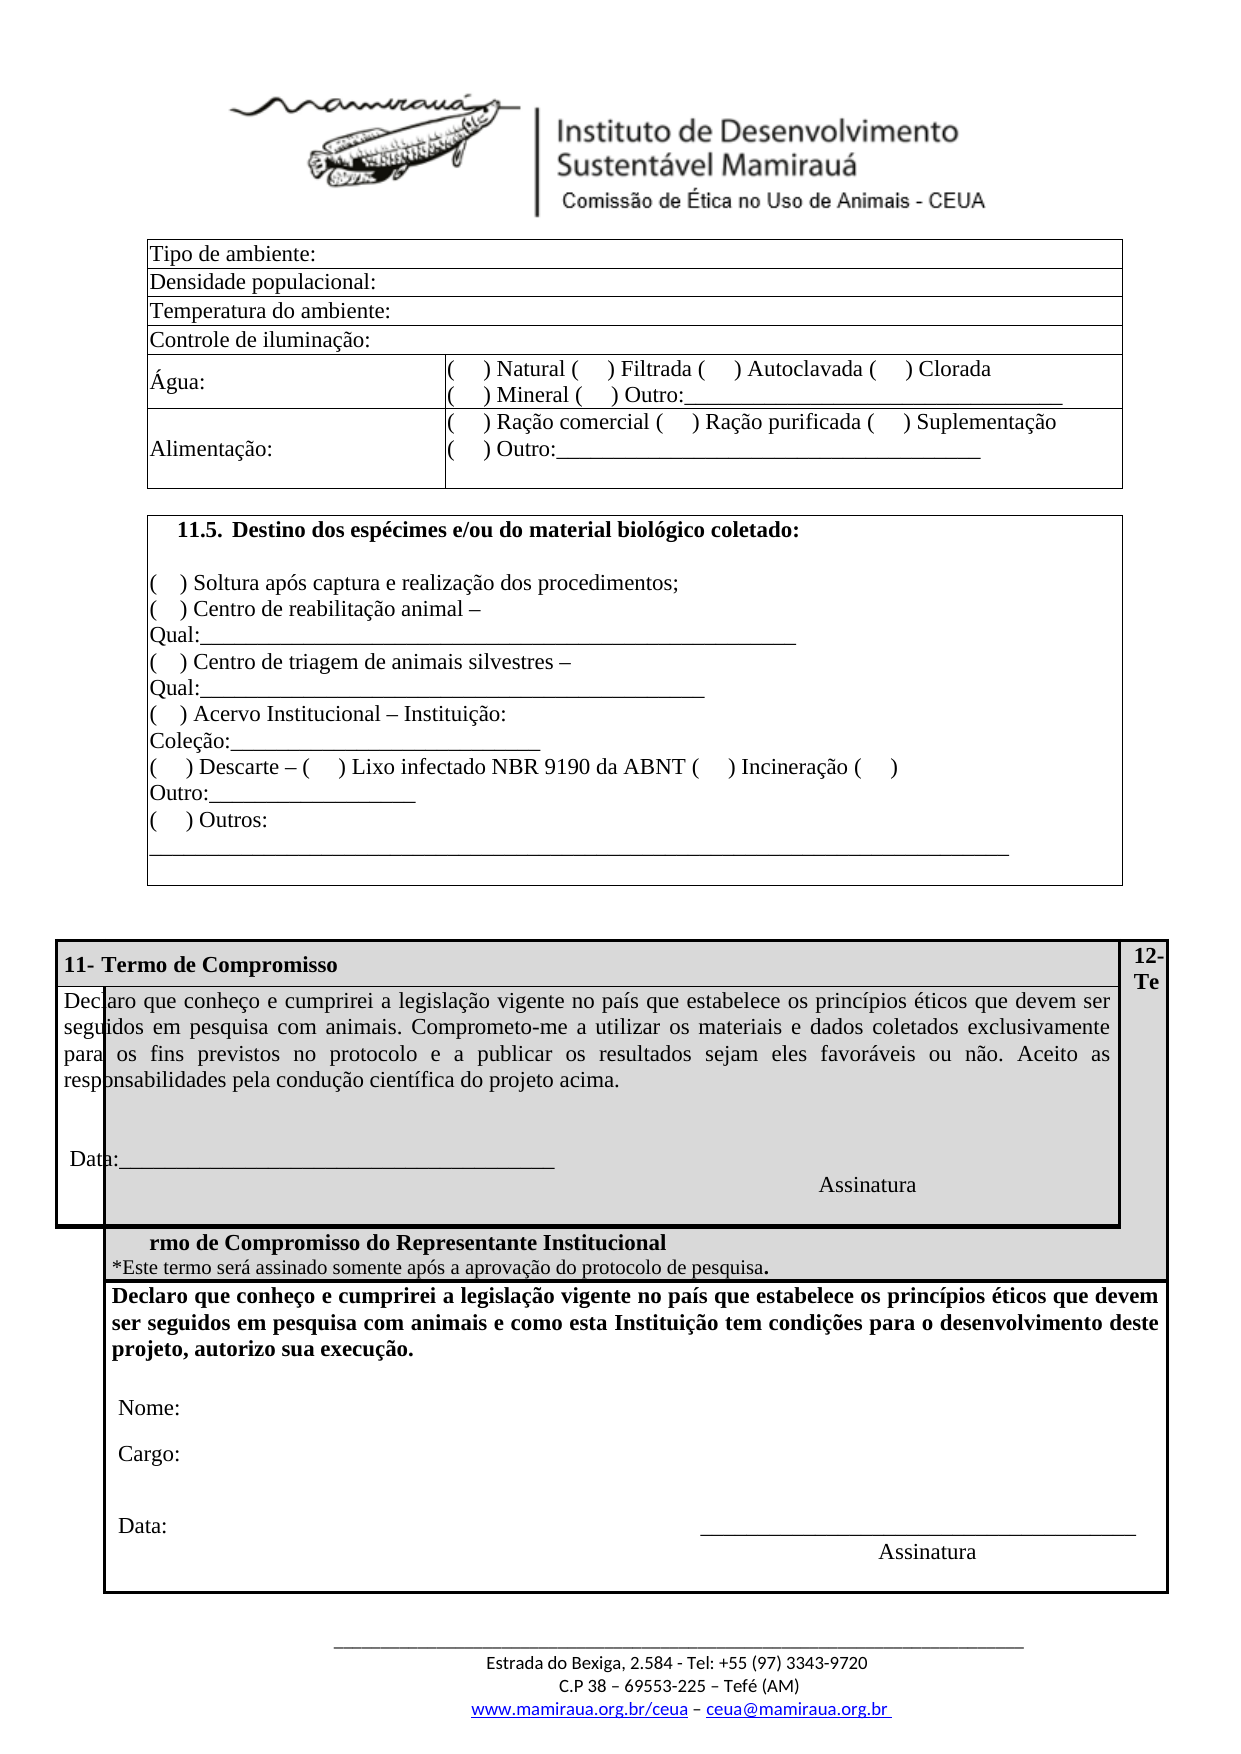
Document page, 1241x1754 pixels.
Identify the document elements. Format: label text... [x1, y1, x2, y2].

table_cell Controle de iluminação: [148, 326, 1122, 354]
table_cell Temperatura do ambiente: [148, 297, 1122, 325]
picture [212, 74, 1025, 235]
table_cell ( ) Natural ( ) Filtrada ( ) Autoclavada ( ) Clorada ( ) Mineral ( ) Outro:_________________________________ [446, 355, 1122, 407]
table_cell Tipo de ambiente: [148, 240, 1122, 267]
table_header Destino dos espécimes e/ou do material biológico coletado: ( ) Soltura após captura e realização dos procedimentos; ( ) Centro de reabilitação animal – Qual:____________________________________________________ ( ) Centro de triagem de animais silvestres – Qual:____________________________________________ ( ) Acervo Institucional – Instituição: Coleção:___________________________ ( ) Descarte – ( ) Lixo infectado NBR 9190 da ABNT ( ) Incineração ( ) Outro:__________________ ( ) Outros: ___________________________________________________________________________ [148, 516, 1122, 885]
table_cell Declaro que conheço e cumprirei a legislação vigente no país que estabelece os princípios éticos que devem ser seguidos em pesquisa com animais e como esta Instituição tem condições para o desenvolvimento deste projeto, autorizo sua execução. Nome: Cargo: Data: ______________________________________ Assinatura [106, 1283, 1166, 1591]
table_cell ( ) Ração comercial ( ) Ração purificada ( ) Suplementação ( ) Outro:_____________________________________ [446, 409, 1122, 487]
table_cell Declaro que conheço e cumprirei a legislação vigente no país que estabelece os princípios éticos que devem ser seguidos em pesquisa com animais. Comprometo-me a utilizar os materiais e dados coletados exclusivamente para os fins previstos no protocolo e a publicar os resultados sejam eles favoráveis ou não. Aceito as responsabilidades pela condução científica do projeto acima. Data:______________________________________ Assinatura [58, 987, 1118, 1224]
table_header Termo de Compromisso do Representante Institucional *Este termo será assinado somente após a aprovação do protocolo de pesquisa. [106, 942, 1166, 1279]
table_cell Água: [148, 355, 445, 407]
table_cell Alimentação: [148, 409, 445, 487]
table_cell Densidade populacional: [148, 269, 1122, 296]
table_header Termo de Compromisso [58, 942, 1118, 986]
